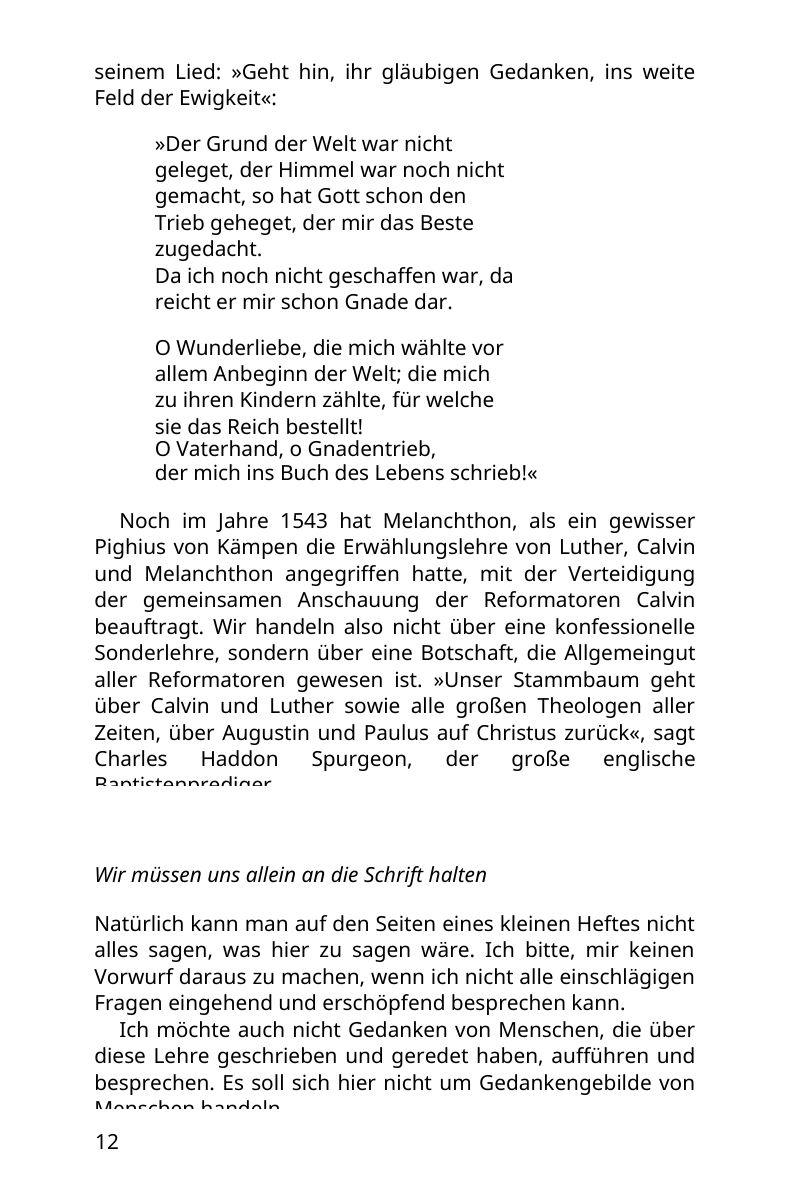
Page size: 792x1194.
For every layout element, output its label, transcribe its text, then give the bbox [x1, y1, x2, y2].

text 12 [95, 1133, 119, 1154]
text der mich ins Buch des Lebens schrieb!« [154, 463, 696, 484]
text »Der Grund der Welt war nicht geleget, der Himmel war noch nicht gemacht, so hat Gott schon den Trieb geheget, der mir das Beste zugedacht. [154, 130, 515, 262]
text O Vaterhand, o Gnadentrieb, [154, 439, 696, 460]
text Wir müssen uns allein an die Schrift halten [410, 866, 696, 887]
text seinem Lied: »Geht hin, ihr gläubigen Gedanken, ins weite Feld der Ewigkeit«: [94, 58, 696, 111]
text Ich möchte auch nicht Gedanken von Menschen, die über diese Lehre geschrieben und geredet haben, aufführen und besprechen. Es soll sich hier nicht um Gedankengebilde von Menschen handeln, [94, 1016, 696, 1108]
text O Wunderliebe, die mich wählte vor allem Anbeginn der Welt; die mich zu ihren Kindern zählte, für welche sie das Reich bestellt! [154, 334, 515, 439]
text Natürlich kann man auf den Seiten eines kleinen Heftes nicht alles sagen, was hier zu sagen wäre. Ich bitte, mir keinen Vorwurf daraus zu machen, wenn ich nicht alle einschlägigen Fragen eingehend und erschöpfend besprechen kann. [94, 910, 696, 1016]
text Da ich noch nicht geschaffen war, da reicht er mir schon Gnade dar. [154, 262, 515, 315]
text Wir müssen uns allein an die Schrift halten [94, 866, 414, 887]
text Noch im Jahre 1543 hat Melanchthon, als ein gewisser Pighius von Kämpen die Erwählungslehre von Luther, Calvin und Melanchthon angegriffen hatte, mit der Verteidigung der gemeinsamen Anschauung der Reformatoren Calvin beauftragt. Wir handeln also nicht über eine konfessionelle Sonderlehre, sondern über eine Botschaft, die Allgemeingut aller Reformatoren gewesen ist. »Unser Stammbaum geht über Calvin und Luther sowie alle großen Theologen aller Zeiten, über Augustin und Paulus auf Christus zurück«, sagt Charles Haddon Spurgeon, der große englische Baptistenprediger. [94, 507, 696, 786]
